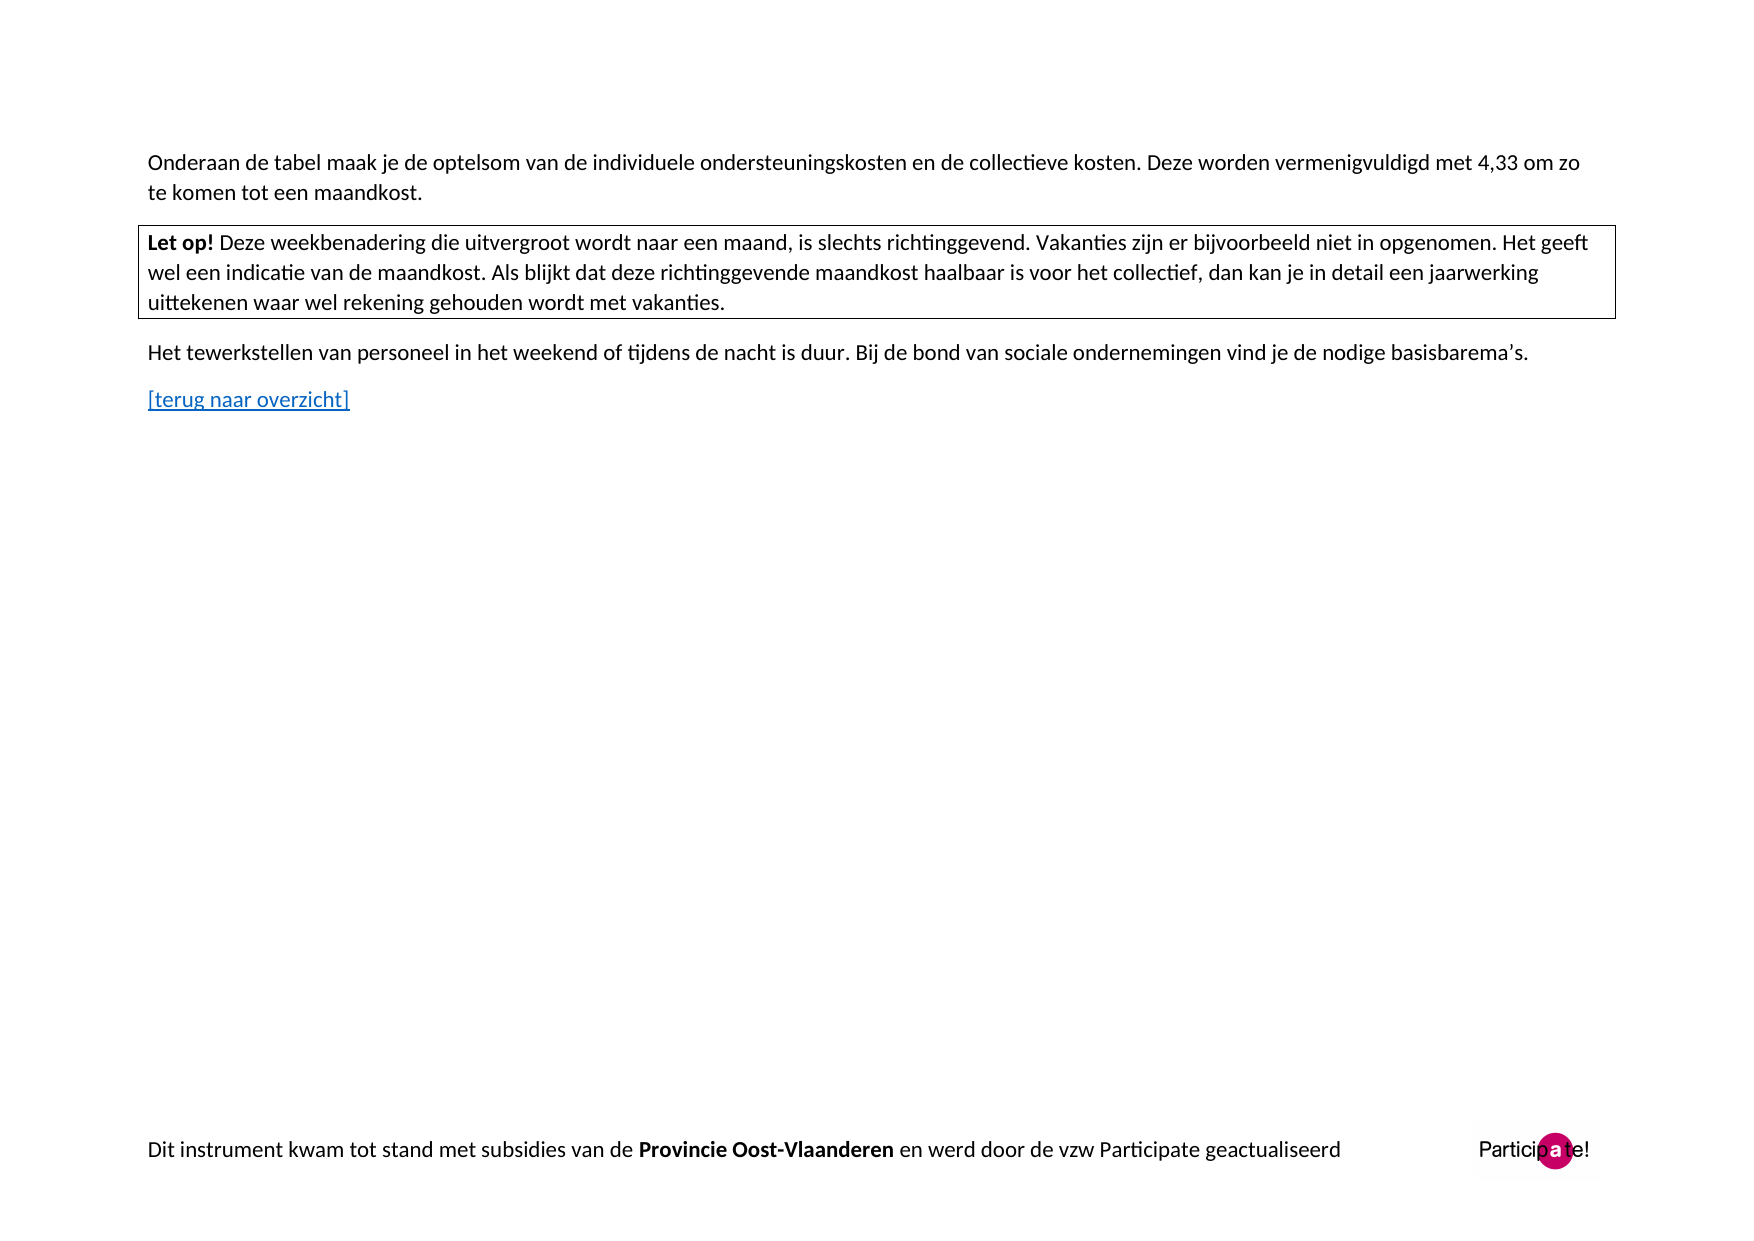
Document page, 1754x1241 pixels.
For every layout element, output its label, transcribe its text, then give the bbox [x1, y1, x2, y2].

text Let op! Deze weekbenadering die uitvergroot wordt naar een maand, is slechts richtinggevend. Vakanties zijn er bijvoorbeeld niet in opgenomen. Het geeft wel een indicatie van de maandkost. Als blijkt dat deze richtinggevende maandkost haalbaar is voor het collectief, dan kan je in detail een jaarwerking uittekenen waar wel rekening gehouden wordt met vakanties. [139, 226, 1615, 318]
text Onderaan de tabel maak je de optelsom van de individuele ondersteuningskosten en de collectieve kosten. Deze worden vermenigvuldigd met 4,33 om zo te komen tot een maandkost. [148, 148, 1606, 206]
text Het tewerkstellen van personeel in het weekend of tijdens de nacht is duur. Bij de bond van sociale ondernemingen vind je de nodige basisbarema’s. [148, 338, 1606, 366]
picture [1472, 1122, 1601, 1181]
text [terug naar overzicht] [148, 385, 1606, 413]
